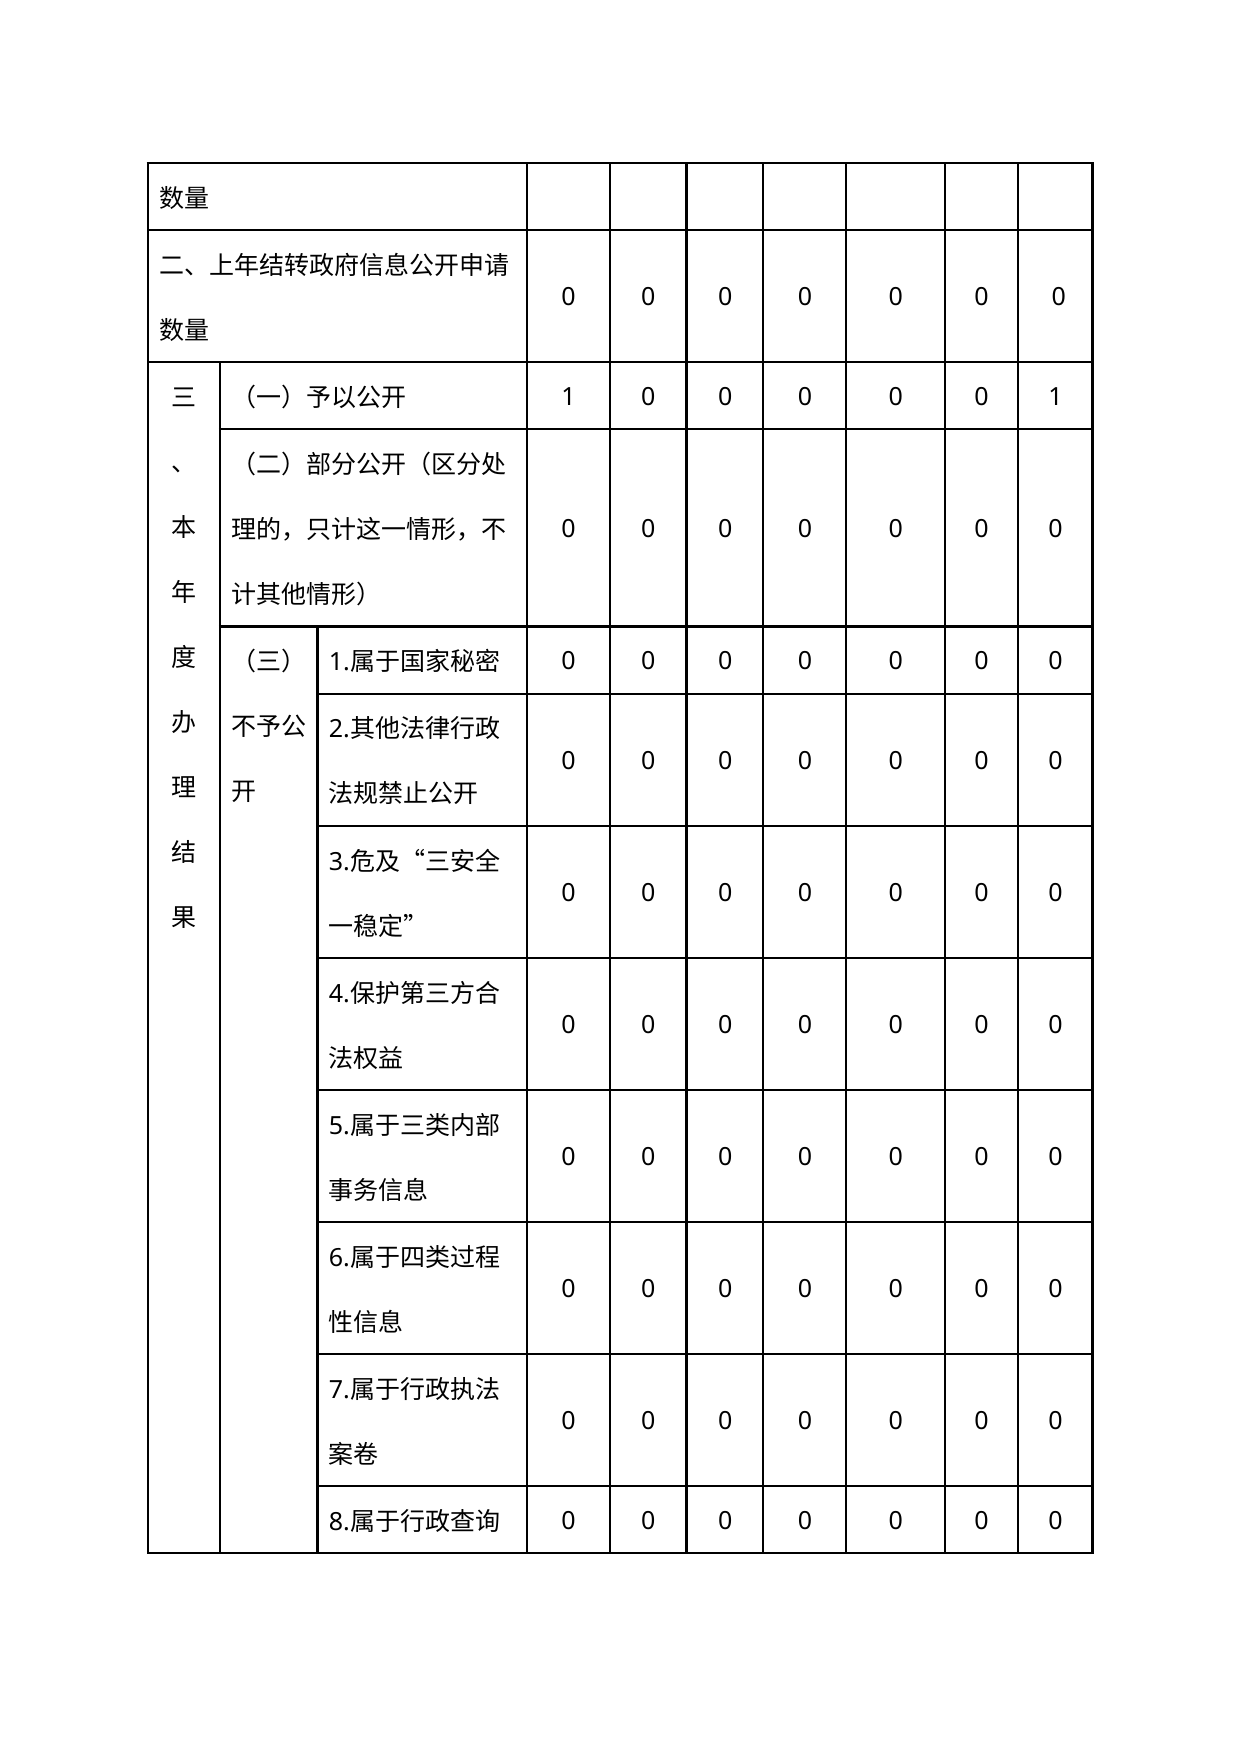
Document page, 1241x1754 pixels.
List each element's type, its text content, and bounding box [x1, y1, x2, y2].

table_cell 0 [847, 1355, 944, 1485]
table_cell 0 [688, 164, 762, 229]
table_cell 0 [1019, 231, 1091, 361]
table_cell 二、上年结转政府信息公开申请数量 [149, 231, 526, 361]
table_cell 0 [611, 1355, 685, 1485]
table_cell 0 [847, 628, 944, 692]
table_cell 0 [847, 827, 944, 957]
table_cell 0 [764, 628, 845, 692]
table_cell 0 [764, 1223, 845, 1353]
table_cell 0 [946, 695, 1017, 824]
table_cell 0 [1019, 430, 1091, 625]
table_cell 0 [946, 164, 1017, 229]
table_cell 0 [1019, 695, 1091, 824]
table_cell 7.属于行政执法案卷 [319, 1355, 526, 1485]
table_cell 0 [611, 1487, 685, 1552]
table_cell 0 [946, 1355, 1017, 1485]
table_cell 0 [764, 1487, 845, 1552]
table_cell 0 [528, 1355, 609, 1485]
table_cell 0 [611, 164, 685, 229]
table_cell 0 [688, 695, 762, 824]
table_cell 0 [847, 164, 944, 229]
table_cell 0 [946, 231, 1017, 361]
table_cell 0 [946, 1487, 1017, 1552]
table_cell 0 [528, 1487, 609, 1552]
table_cell 0 [1019, 628, 1091, 692]
table_cell 0 [847, 959, 944, 1089]
table_cell 3.危及“三安全一稳定” [319, 827, 526, 957]
table_cell 0 [764, 430, 845, 625]
table_cell 0 [528, 827, 609, 957]
table_cell 0 [688, 231, 762, 361]
table_cell 0 [764, 1091, 845, 1221]
table_cell 一、本年新收政府信息公开申请数量 [149, 164, 526, 229]
table_cell 1 [1019, 164, 1091, 229]
table_cell 1 [1019, 363, 1091, 428]
table_cell 0 [764, 695, 845, 824]
table_cell 0 [1019, 827, 1091, 957]
table_cell 0 [764, 231, 845, 361]
table_cell （三）不予公开 [221, 628, 316, 1552]
table_cell 0 [611, 363, 685, 428]
table_cell 0 [528, 231, 609, 361]
table_cell 0 [611, 1091, 685, 1221]
table_cell 0 [764, 363, 845, 428]
table_cell 0 [847, 231, 944, 361]
table_cell 0 [764, 1355, 845, 1485]
table_cell 0 [1019, 1223, 1091, 1353]
table_cell 0 [1019, 959, 1091, 1089]
table_cell 0 [847, 1091, 944, 1221]
table_cell 0 [688, 1355, 762, 1485]
table_cell 0 [528, 1091, 609, 1221]
table_cell 4.保护第三方合法权益 [319, 959, 526, 1089]
table_cell 0 [528, 695, 609, 824]
table_cell 三、本年度办理结果 [149, 363, 219, 1552]
table_cell 0 [611, 231, 685, 361]
table_cell 5.属于三类内部事务信息 [319, 1091, 526, 1221]
table_cell 0 [847, 1223, 944, 1353]
table_cell 0 [528, 959, 609, 1089]
table_cell 0 [946, 959, 1017, 1089]
table_cell 0 [688, 628, 762, 692]
table_cell 0 [764, 959, 845, 1089]
table_cell 0 [688, 1223, 762, 1353]
table_cell 0 [611, 959, 685, 1089]
table_cell 0 [1019, 1091, 1091, 1221]
table_cell 8.属于行政查询事项 [319, 1487, 526, 1552]
table_cell 0 [688, 827, 762, 957]
table_cell 0 [528, 430, 609, 625]
table_cell 0 [946, 628, 1017, 692]
table_cell 0 [611, 827, 685, 957]
table_cell 0 [946, 430, 1017, 625]
table_cell 1.属于国家秘密 [319, 628, 526, 692]
table_cell 0 [528, 628, 609, 692]
table_cell 0 [764, 164, 845, 229]
table_cell （二）部分公开（区分处理的，只计这一情形，不计其他情形） [221, 430, 526, 625]
table_cell 0 [946, 1091, 1017, 1221]
table_cell 0 [847, 363, 944, 428]
table_cell 0 [1019, 1487, 1091, 1552]
table_cell 1 [528, 164, 609, 229]
table_cell 0 [688, 430, 762, 625]
table_cell 0 [528, 1223, 609, 1353]
table_cell 0 [611, 430, 685, 625]
table_cell 0 [946, 1223, 1017, 1353]
table_cell 0 [847, 1487, 944, 1552]
table_cell 0 [946, 363, 1017, 428]
table_cell 2.其他法律行政法规禁止公开 [319, 695, 526, 824]
table_cell 0 [1019, 1355, 1091, 1485]
table_cell 0 [847, 695, 944, 824]
table_cell 0 [688, 363, 762, 428]
table_cell 0 [688, 959, 762, 1089]
table_cell 6.属于四类过程性信息 [319, 1223, 526, 1353]
table_cell 1 [528, 363, 609, 428]
table_cell 0 [764, 827, 845, 957]
table_cell 0 [688, 1487, 762, 1552]
table_cell 0 [611, 1223, 685, 1353]
table_cell （一）予以公开 [221, 363, 526, 428]
table_cell 0 [847, 430, 944, 625]
table_cell 0 [688, 1091, 762, 1221]
table_cell 0 [611, 695, 685, 824]
table_cell 0 [611, 628, 685, 692]
table_cell 0 [946, 827, 1017, 957]
